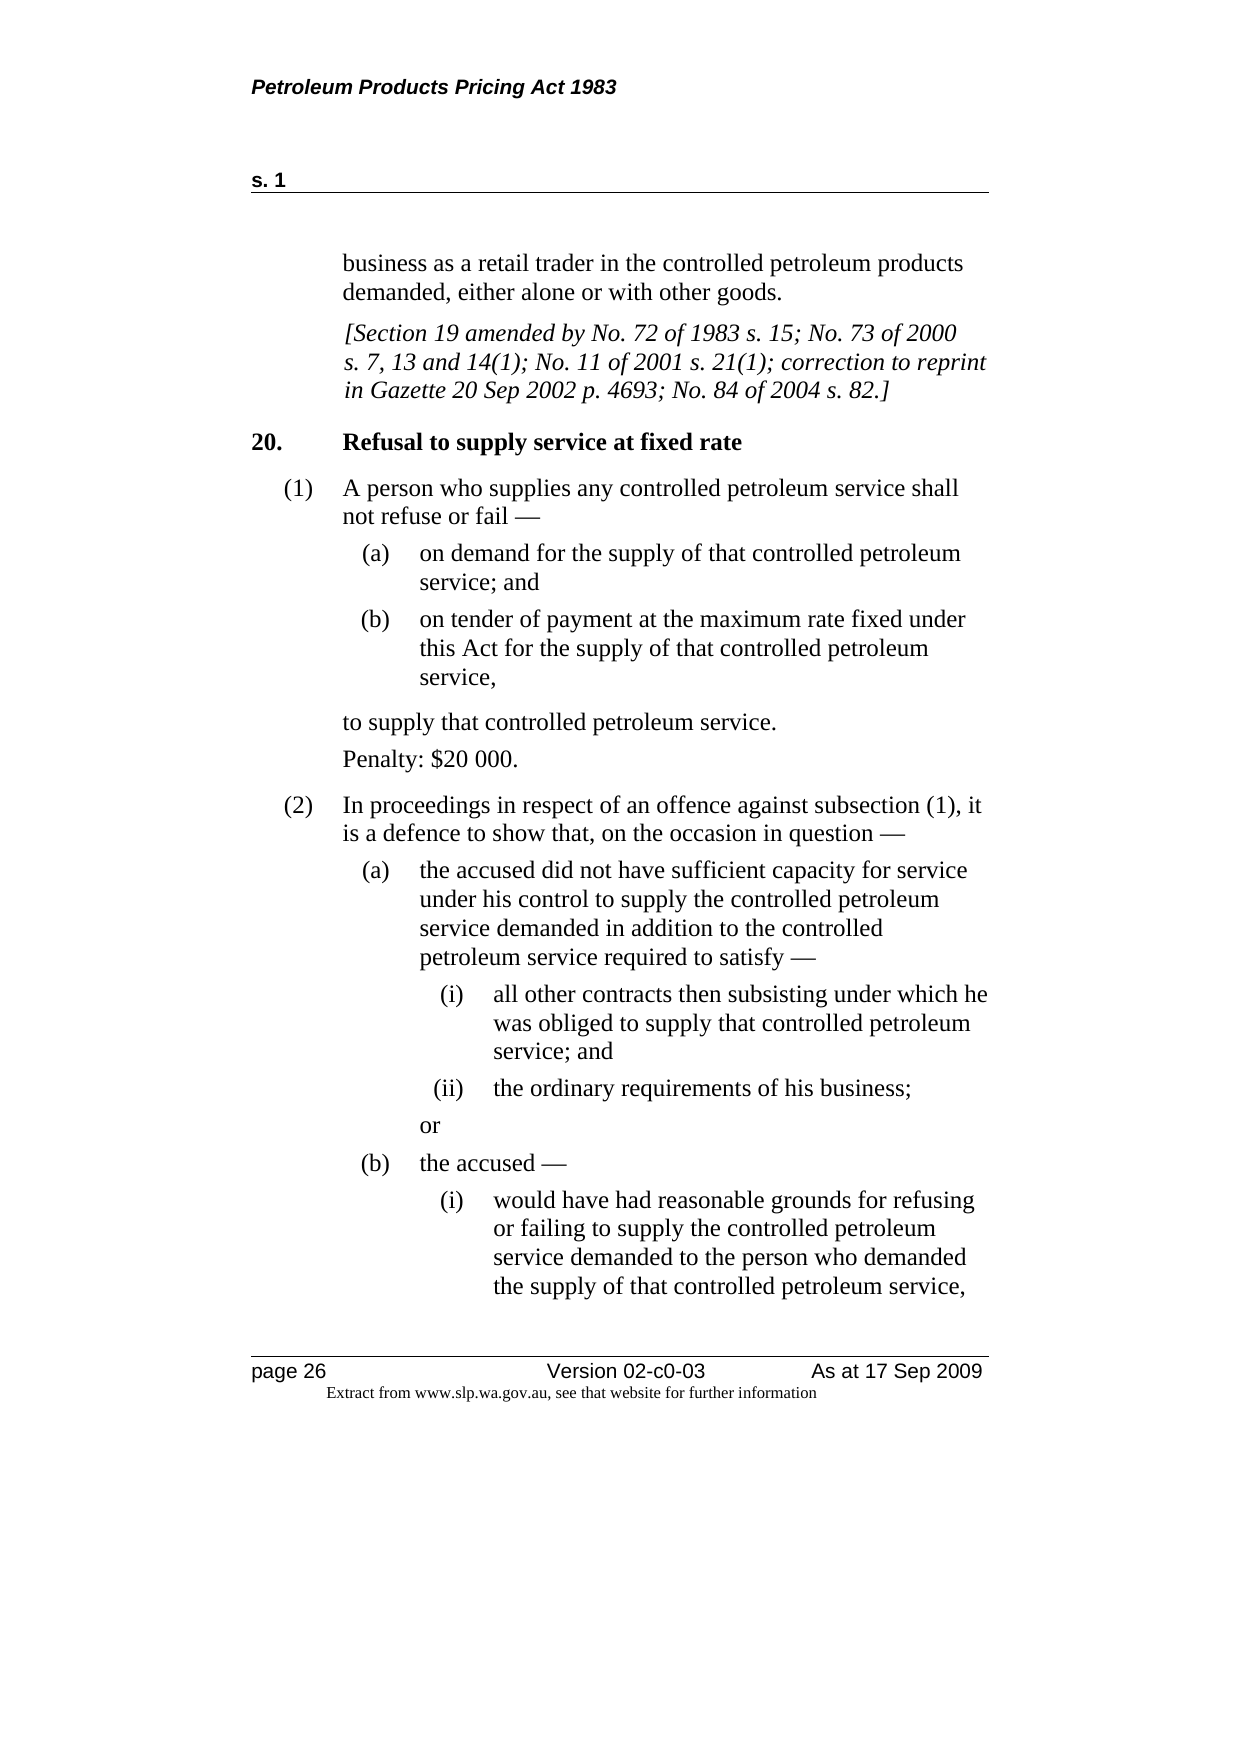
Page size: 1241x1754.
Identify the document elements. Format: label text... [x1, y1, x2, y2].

text Penalty: $20 000. [251, 744, 989, 773]
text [251, 248, 989, 306]
text (b) the accused — [251, 1148, 989, 1176]
text or [251, 1111, 989, 1139]
subtitle 20. Refusal to supply service at fixed rate [251, 427, 989, 456]
text [Section 19 amended by No. 72 of 1983 s. 15; No. 73 of 2000 s. 7, 13 and 14(1); No. 11 of 2001 s. 21(1); correction to reprint in Gazette 20 Sep 2002 p. 4693; No. 84 of 2004 s. 82.] [251, 318, 989, 404]
text (1) A person who supplies any controlled petroleum service shall not refuse or fail — [251, 473, 989, 530]
text to supply that controlled petroleum service. [251, 707, 989, 736]
text (ii) the ordinary requirements of his business; [251, 1073, 989, 1102]
text (a) the accused did not have sufficient capacity for service under his control to supply the controlled petroleum service demanded in addition to the controlled petroleum service required to satisfy — [251, 856, 989, 971]
text (a) on demand for the supply of that controlled petroleum service; and [251, 538, 989, 596]
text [251, 1185, 989, 1300]
text (b) on tender of payment at the maximum rate fixed under this Act for the supply of that controlled petroleum service, [251, 604, 989, 691]
text (2) In proceedings in respect of an offence against subsection (1), it is a defence to show that, on the occasion in question — [251, 790, 989, 847]
text (i) all other contracts then subsisting under which he was obliged to supply that controlled petroleum service; and [251, 979, 989, 1065]
